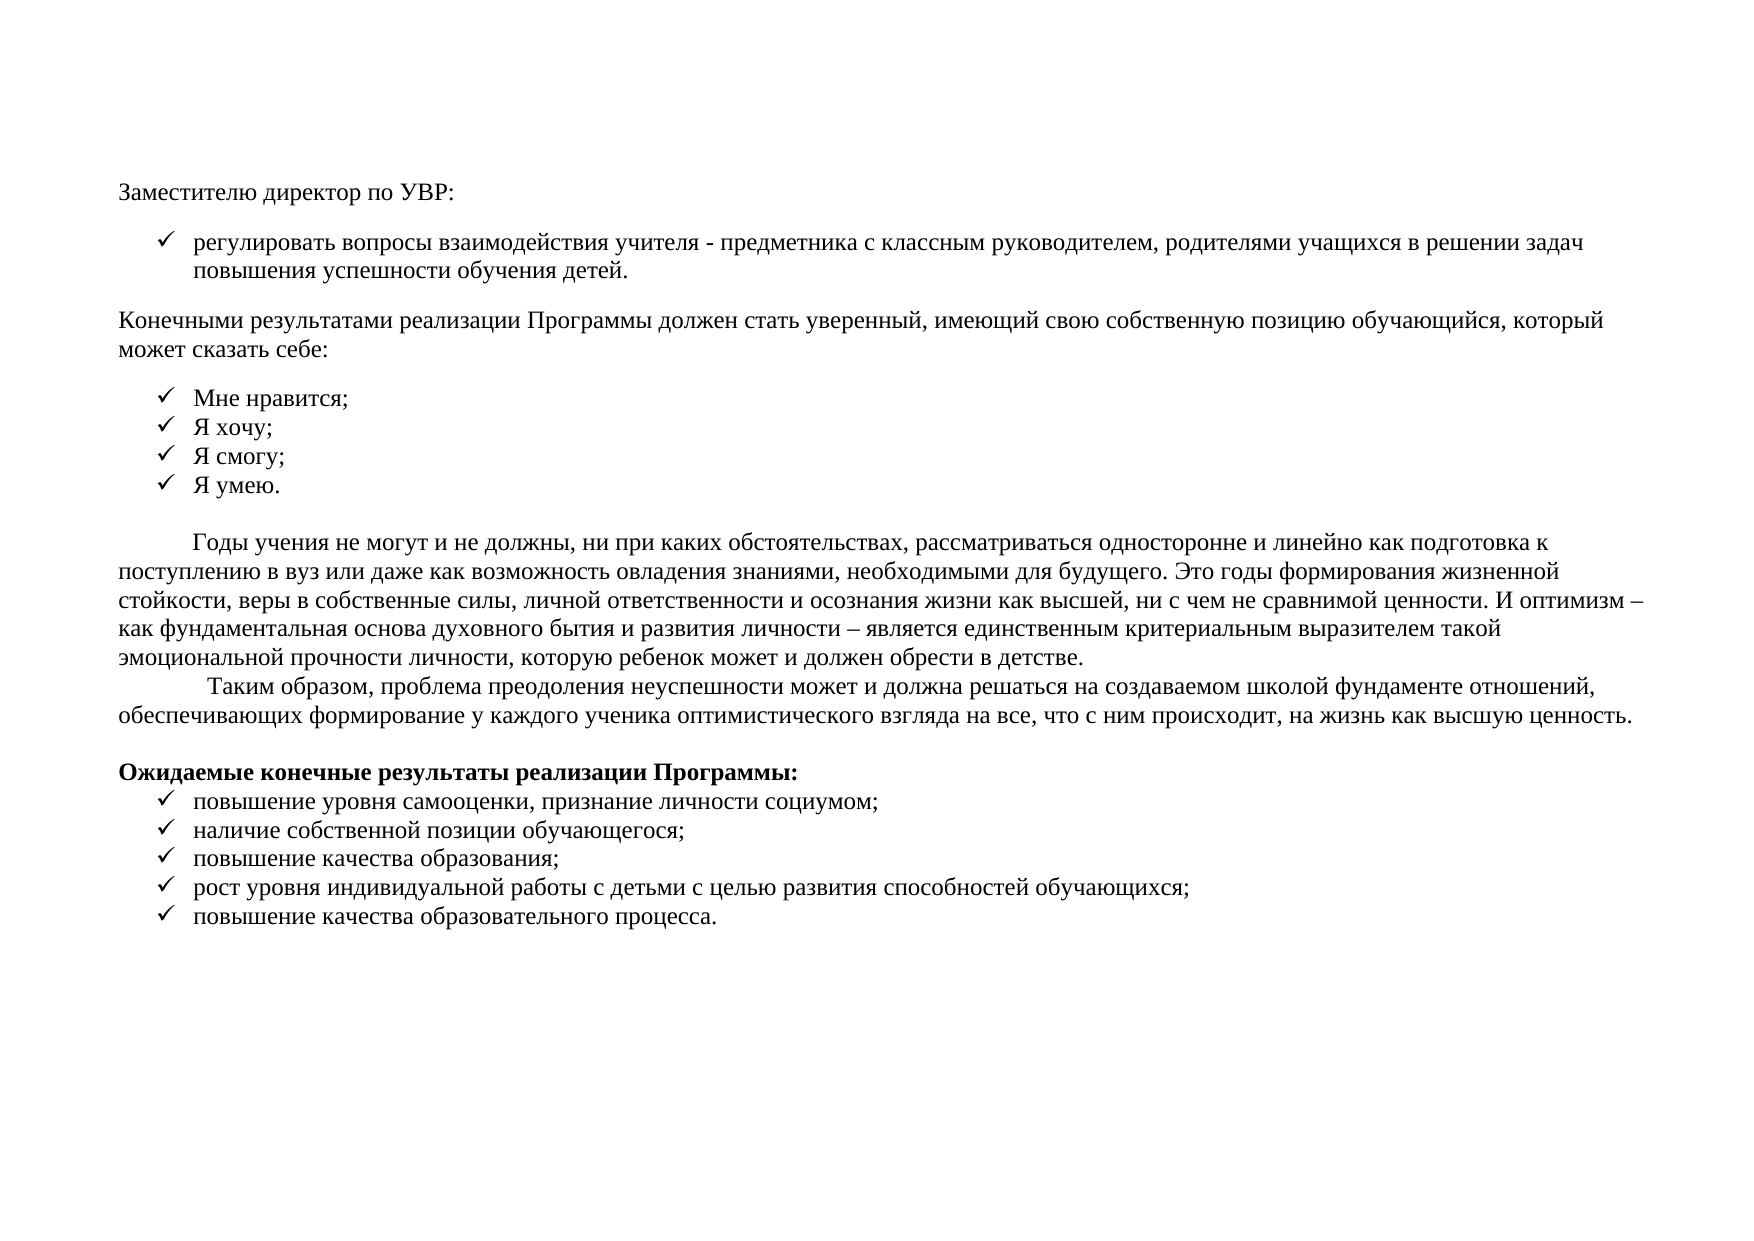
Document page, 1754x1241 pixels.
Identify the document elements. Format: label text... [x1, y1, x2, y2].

list регулировать вопросы взаимодействия учителя - предметника с классным руководителем, родителями учащихся в решении задач повышения успешности обучения детей. [156, 227, 1665, 284]
list повышение уровня самооценки, признание личности социумом; [156, 786, 1665, 815]
list Я смогу; [156, 441, 1665, 470]
list Я хочу; [156, 412, 1665, 441]
list повышение качества образования; [156, 843, 1665, 872]
list рост уровня индивидуальной работы с детьми с целью развития способностей обучающихся; [156, 872, 1665, 901]
text Заместителю директор по УВР: [118, 177, 1665, 206]
text Годы учения не могут и не должны, ни при каких обстоятельствах, рассматриваться односторонне и линейно как подготовка к поступлению в вуз или даже как возможность овладения знаниями, необходимыми для будущего. Это годы формирования жизненной стойкости, веры в собственные силы, личной ответственности и осознания жизни как высшей, ни с чем не сравнимой ценности. И оптимизм – как фундаментальная основа духовного бытия и развития личности – является единственным критериальным выразителем такой эмоциональной прочности личности, которую ребенок может и должен обрести в детстве. [118, 527, 1665, 671]
list Мне нравится; [156, 383, 1665, 412]
list Я умею. [156, 470, 1665, 498]
list повышение качества образовательного процесса. [156, 901, 1665, 930]
text Ожидаемые конечные результаты реализации Программы: [118, 757, 1665, 786]
list наличие собственной позиции обучающегося; [156, 815, 1665, 843]
text Таким образом, проблема преодоления неуспешности может и должна решаться на создаваемом школой фундаменте отношений, обеспечивающих формирование у каждого ученика оптимистического взгляда на все, что с ним происходит, на жизнь как высшую ценность. [118, 671, 1665, 728]
text Конечными результатами реализации Программы должен стать уверенный, имеющий свою собственную позицию обучающийся, который может сказать себе: [118, 305, 1665, 363]
